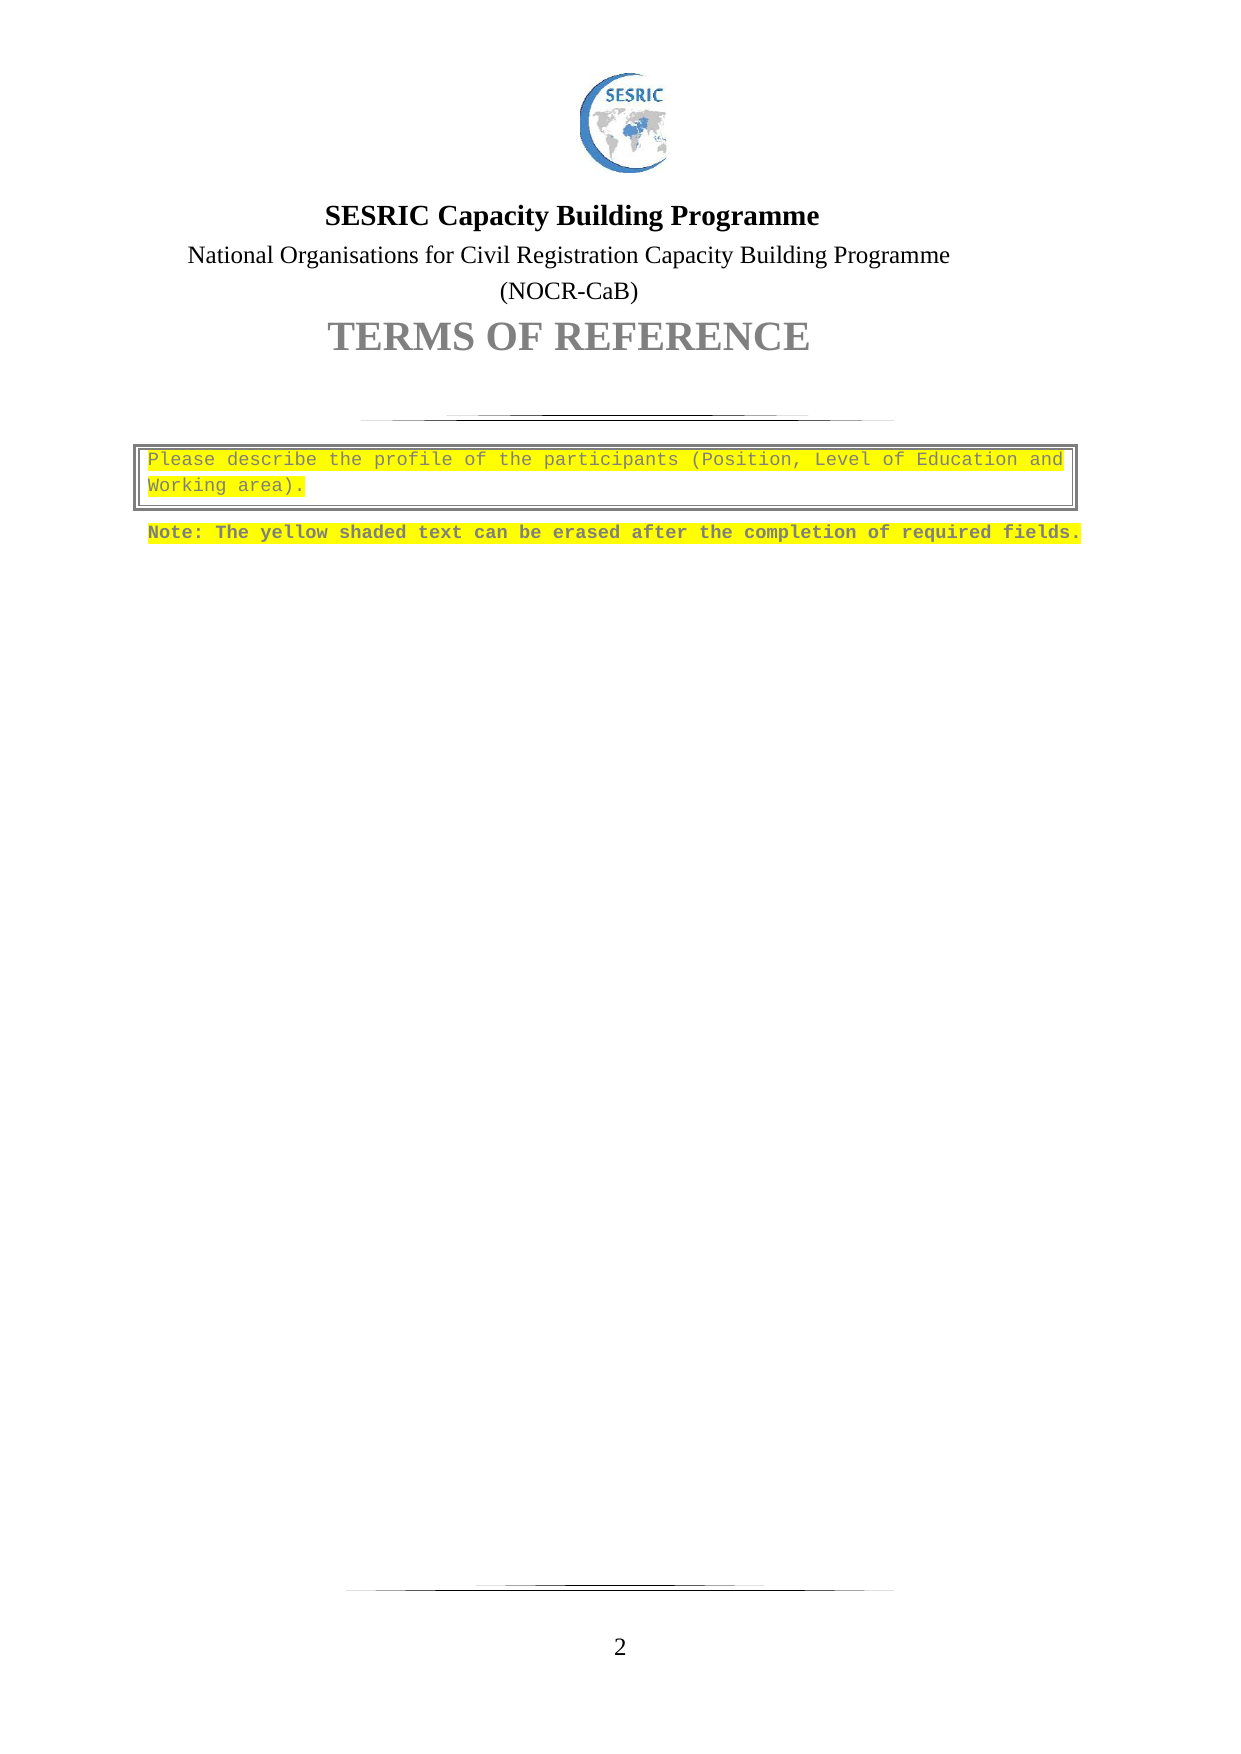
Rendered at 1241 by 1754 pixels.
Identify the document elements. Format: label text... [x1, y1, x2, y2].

picture [578, 73, 666, 171]
table_cell Please describe the profile of the participants (Position, Level of Education and Working area). [140, 450, 1072, 504]
